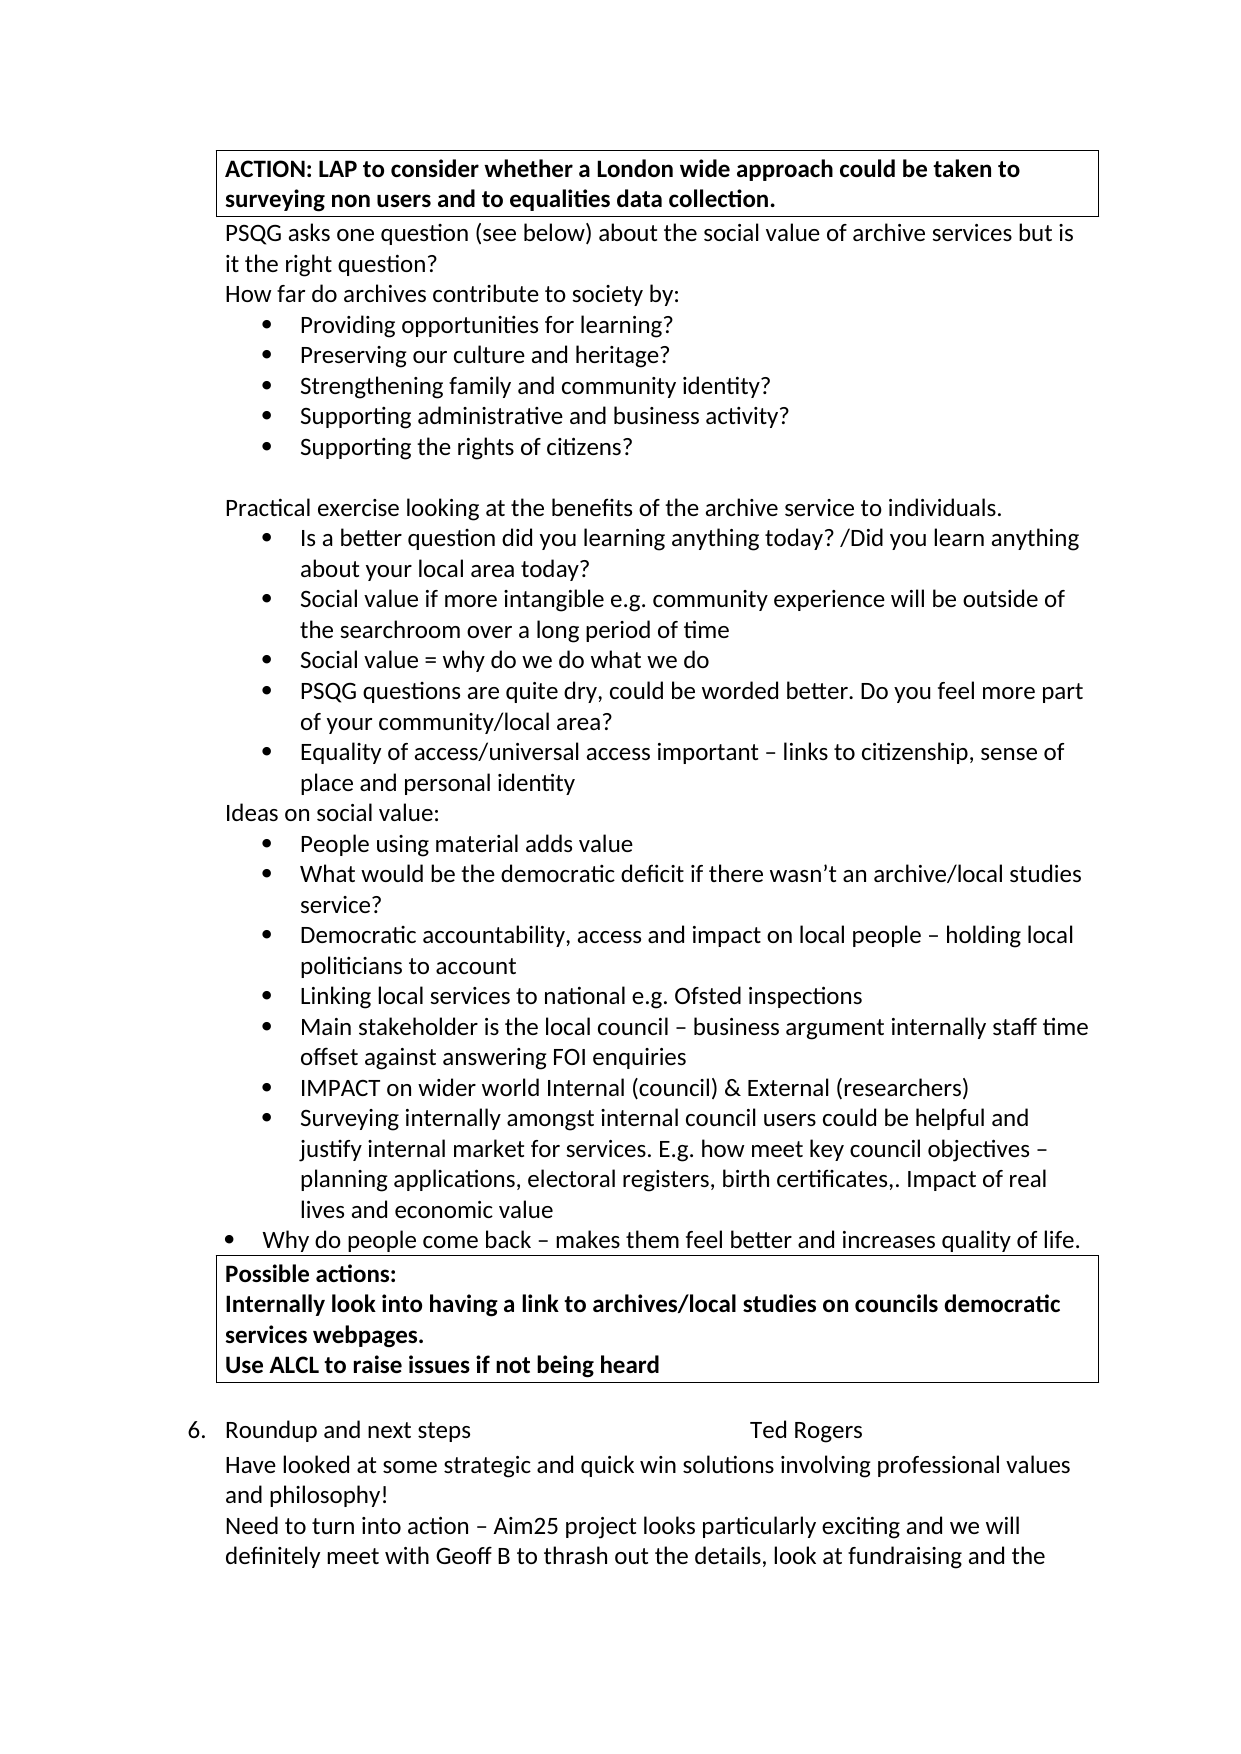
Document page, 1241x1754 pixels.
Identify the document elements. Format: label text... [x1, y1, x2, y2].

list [225, 1510, 1090, 1571]
text Possible actions: [217, 1256, 1098, 1286]
list Social value if more intangible e.g. community experience will be outside of the searchroom over a long period of time [262, 583, 1090, 644]
list PSQG questions are quite dry, could be worded better. Do you feel more part of your community/local area? [262, 675, 1090, 736]
list Supporting the rights of citizens? [262, 431, 1090, 461]
list Why do people come back – makes them feel better and increases quality of life. [225, 1224, 1090, 1255]
text Ideas on social value: [150, 797, 1090, 828]
list Strengthening family and community identity? [262, 370, 1090, 400]
list Supporting administrative and business activity? [262, 400, 1090, 431]
list Equality of access/universal access important – links to citizenship, sense of place and personal identity [262, 736, 1090, 797]
text Internally look into having a link to archives/local studies on councils democratic services webpages. [217, 1286, 1098, 1347]
text Practical exercise looking at the benefits of the archive service to individuals. [225, 492, 1090, 522]
list IMPACT on wider world Internal (council) & External (researchers) [262, 1072, 1090, 1102]
list What would be the democratic deficit if there wasn’t an archive/local studies service? [262, 858, 1090, 919]
list Have looked at some strategic and quick win solutions involving professional values and philosophy! [225, 1449, 1090, 1510]
list Main stakeholder is the local council – business argument internally staff time offset against answering FOI enquiries [262, 1011, 1090, 1072]
list ACTION: LAP to consider whether a London wide approach could be taken to surveying non users and to equalities data collection. [217, 151, 1098, 216]
text Use ALCL to raise issues if not being heard [217, 1347, 1098, 1382]
list Linking local services to national e.g. Ofsted inspections [262, 980, 1090, 1011]
list Surveying internally amongst internal council users could be helpful and justify internal market for services. E.g. how meet key council objectives – planning applications, electoral registers, birth certificates,. Impact of real lives and economic value [262, 1102, 1090, 1224]
list How far do archives contribute to society by: [225, 278, 1090, 309]
list Is a better question did you learning anything today? /Did you learn anything about your local area today? [262, 522, 1090, 583]
list Providing opportunities for learning? [262, 309, 1090, 339]
list PSQG asks one question (see below) about the social value of archive services but is it the right question? [225, 217, 1090, 278]
list Democratic accountability, access and impact on local people – holding local politicians to account [262, 919, 1090, 980]
list Roundup and next steps Ted Rogers [187, 1414, 1090, 1444]
list People using material adds value [262, 828, 1090, 858]
list Preserving our culture and heritage? [262, 339, 1090, 370]
list Social value = why do we do what we do [262, 644, 1090, 675]
